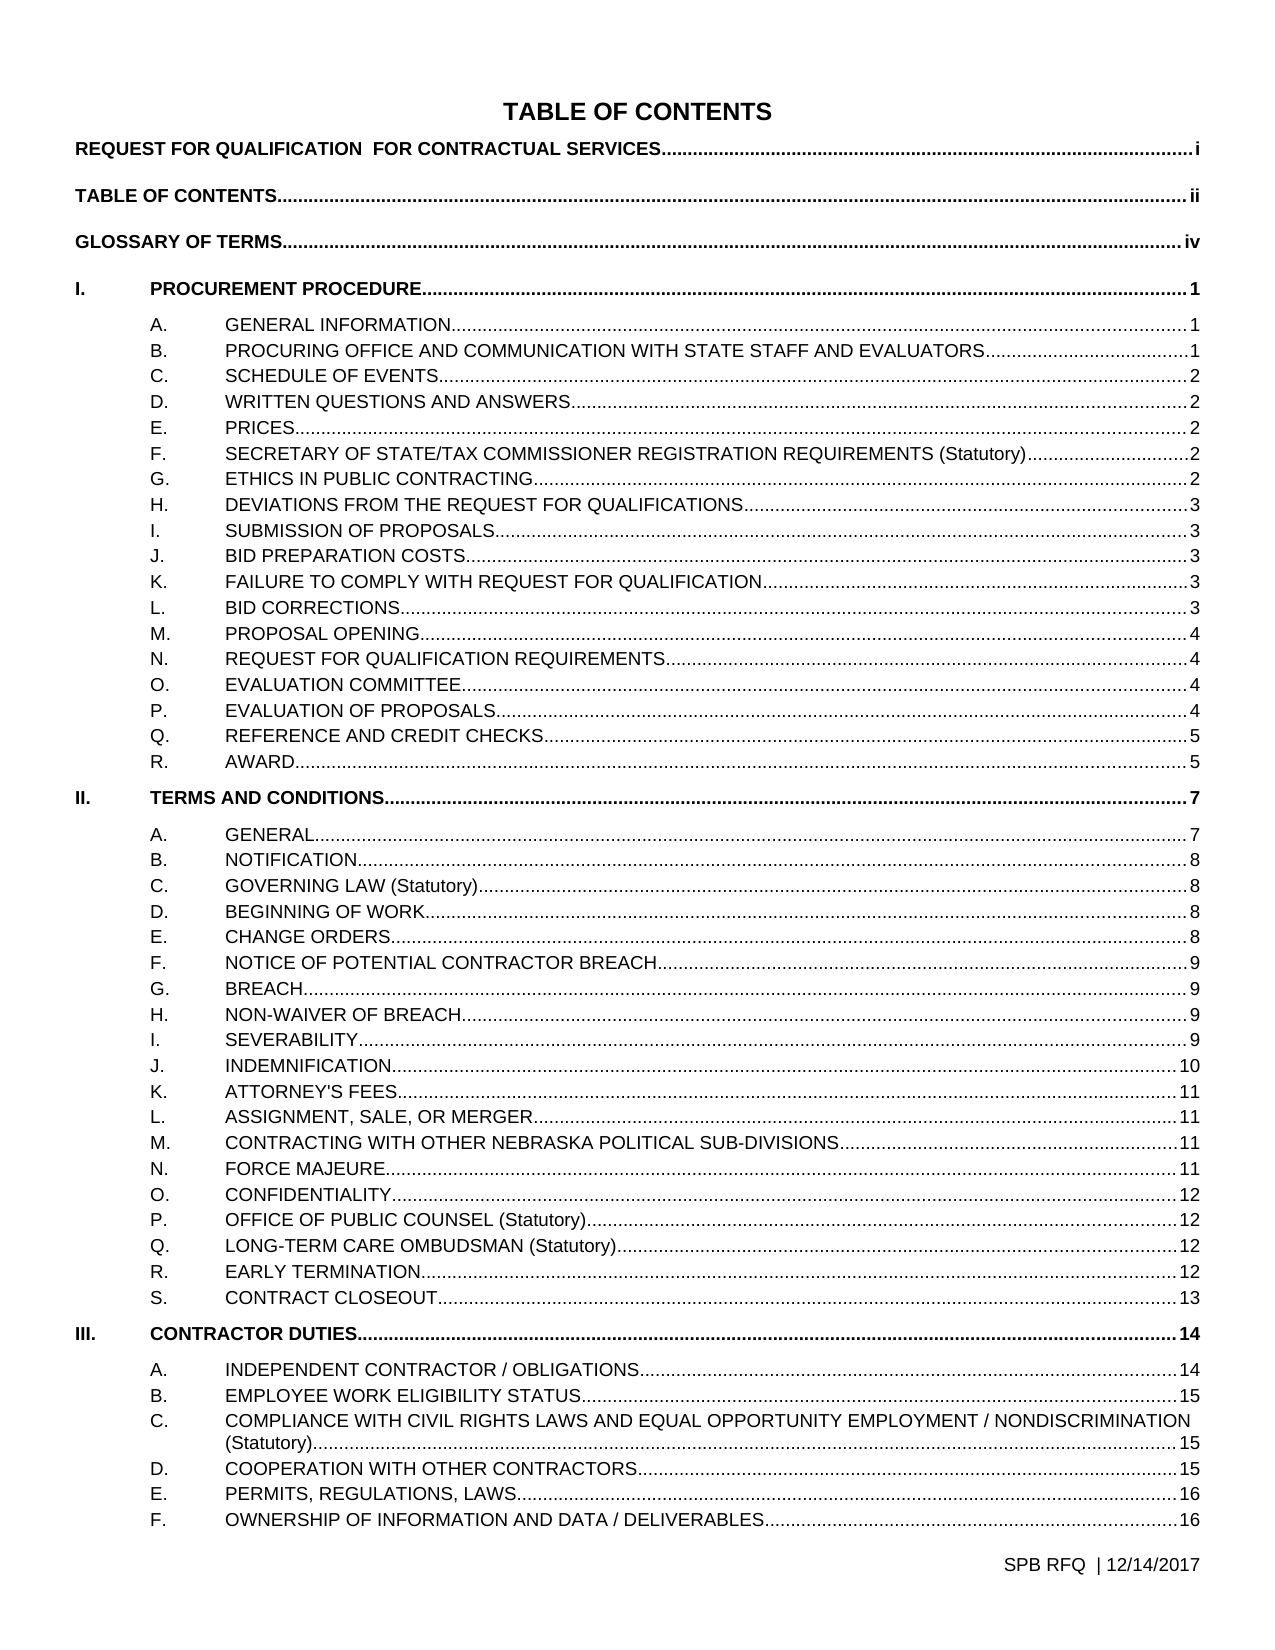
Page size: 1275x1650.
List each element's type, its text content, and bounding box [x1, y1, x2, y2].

text P. EVALUATION OF PROPOSALS 4 [150, 699, 1200, 721]
text D. BEGINNING OF WORK 8 [150, 901, 1200, 922]
text I. SEVERABILITY 9 [150, 1029, 1200, 1051]
text M. CONTRACTING WITH OTHER NEBRASKA POLITICAL SUB-DIVISIONS 11 [150, 1132, 1200, 1154]
text K. FAILURE TO COMPLY WITH REQUEST FOR QUALIFICATION 3 [150, 571, 1200, 592]
text B. EMPLOYEE WORK ELIGIBILITY STATUS 15 [150, 1384, 1200, 1406]
text Q. REFERENCE AND CREDIT CHECKS 5 [150, 725, 1200, 747]
text K. ATTORNEY'S FEES 11 [150, 1081, 1200, 1102]
text C. SCHEDULE OF EVENTS 2 [150, 365, 1200, 387]
text E. PERMITS, REGULATIONS, LAWS 16 [150, 1483, 1200, 1505]
text B. PROCURING OFFICE AND COMMUNICATION WITH STATE STAFF AND EVALUATORS 1 [150, 339, 1200, 361]
text I. PROCUREMENT PROCEDURE 1 [75, 277, 1200, 299]
text N. FORCE MAJEURE 11 [150, 1158, 1200, 1179]
text I. SUBMISSION OF PROPOSALS 3 [150, 519, 1200, 541]
text C. GOVERNING LAW (Statutory) 8 [150, 875, 1200, 896]
text F. OWNERSHIP OF INFORMATION AND DATA / DELIVERABLES 16 [150, 1509, 1200, 1531]
text S. CONTRACT CLOSEOUT 13 [150, 1286, 1200, 1308]
subtitle TABLE OF CONTENTS [75, 75, 1200, 125]
text R. EARLY TERMINATION 12 [150, 1261, 1200, 1282]
text F. NOTICE OF POTENTIAL CONTRACTOR BREACH 9 [150, 952, 1200, 973]
text III. CONTRACTOR DUTIES 14 [75, 1323, 1200, 1344]
text C. COMPLIANCE WITH CIVIL RIGHTS LAWS AND EQUAL OPPORTUNITY EMPLOYMENT / NONDISCRIMINATION (Statutory) 15 [150, 1410, 1200, 1453]
text J. INDEMNIFICATION 10 [150, 1055, 1200, 1076]
text P. OFFICE OF PUBLIC COUNSEL (Statutory) 12 [150, 1209, 1200, 1231]
text TABLE OF CONTENTS ii [75, 184, 1200, 206]
text F. SECRETARY OF STATE/TAX COMMISSIONER REGISTRATION REQUIREMENTS (Statutory) 2 [150, 442, 1200, 464]
text D. WRITTEN QUESTIONS AND ANSWERS 2 [150, 391, 1200, 412]
text O. EVALUATION COMMITTEE 4 [150, 674, 1200, 695]
text REQUEST FOR QUALIFICATION FOR CONTRACTUAL SERVICES i [75, 138, 1200, 159]
text M. PROPOSAL OPENING 4 [150, 622, 1200, 644]
text A. INDEPENDENT CONTRACTOR / OBLIGATIONS 14 [150, 1359, 1200, 1380]
text G. BREACH 9 [150, 978, 1200, 999]
text H. NON-WAIVER OF BREACH 9 [150, 1003, 1200, 1025]
text B. NOTIFICATION 8 [150, 849, 1200, 871]
text R. AWARD 5 [150, 751, 1200, 773]
text L. BID CORRECTIONS 3 [150, 597, 1200, 618]
text II. TERMS AND CONDITIONS 7 [75, 787, 1200, 809]
text H. DEVIATIONS FROM THE REQUEST FOR QUALIFICATIONS 3 [150, 494, 1200, 515]
text J. BID PREPARATION COSTS 3 [150, 545, 1200, 567]
text O. CONFIDENTIALITY 12 [150, 1183, 1200, 1205]
text G. ETHICS IN PUBLIC CONTRACTING 2 [150, 468, 1200, 489]
text A. GENERAL INFORMATION 1 [150, 314, 1200, 335]
text E. PRICES 2 [150, 417, 1200, 438]
text GLOSSARY OF TERMS iv [75, 231, 1200, 252]
text A. GENERAL 7 [150, 823, 1200, 845]
text L. ASSIGNMENT, SALE, OR MERGER 11 [150, 1106, 1200, 1128]
text D. COOPERATION WITH OTHER CONTRACTORS 15 [150, 1457, 1200, 1479]
text N. REQUEST FOR QUALIFICATION REQUIREMENTS 4 [150, 648, 1200, 670]
text E. CHANGE ORDERS 8 [150, 926, 1200, 948]
text Q. LONG-TERM CARE OMBUDSMAN (Statutory) 12 [150, 1235, 1200, 1257]
